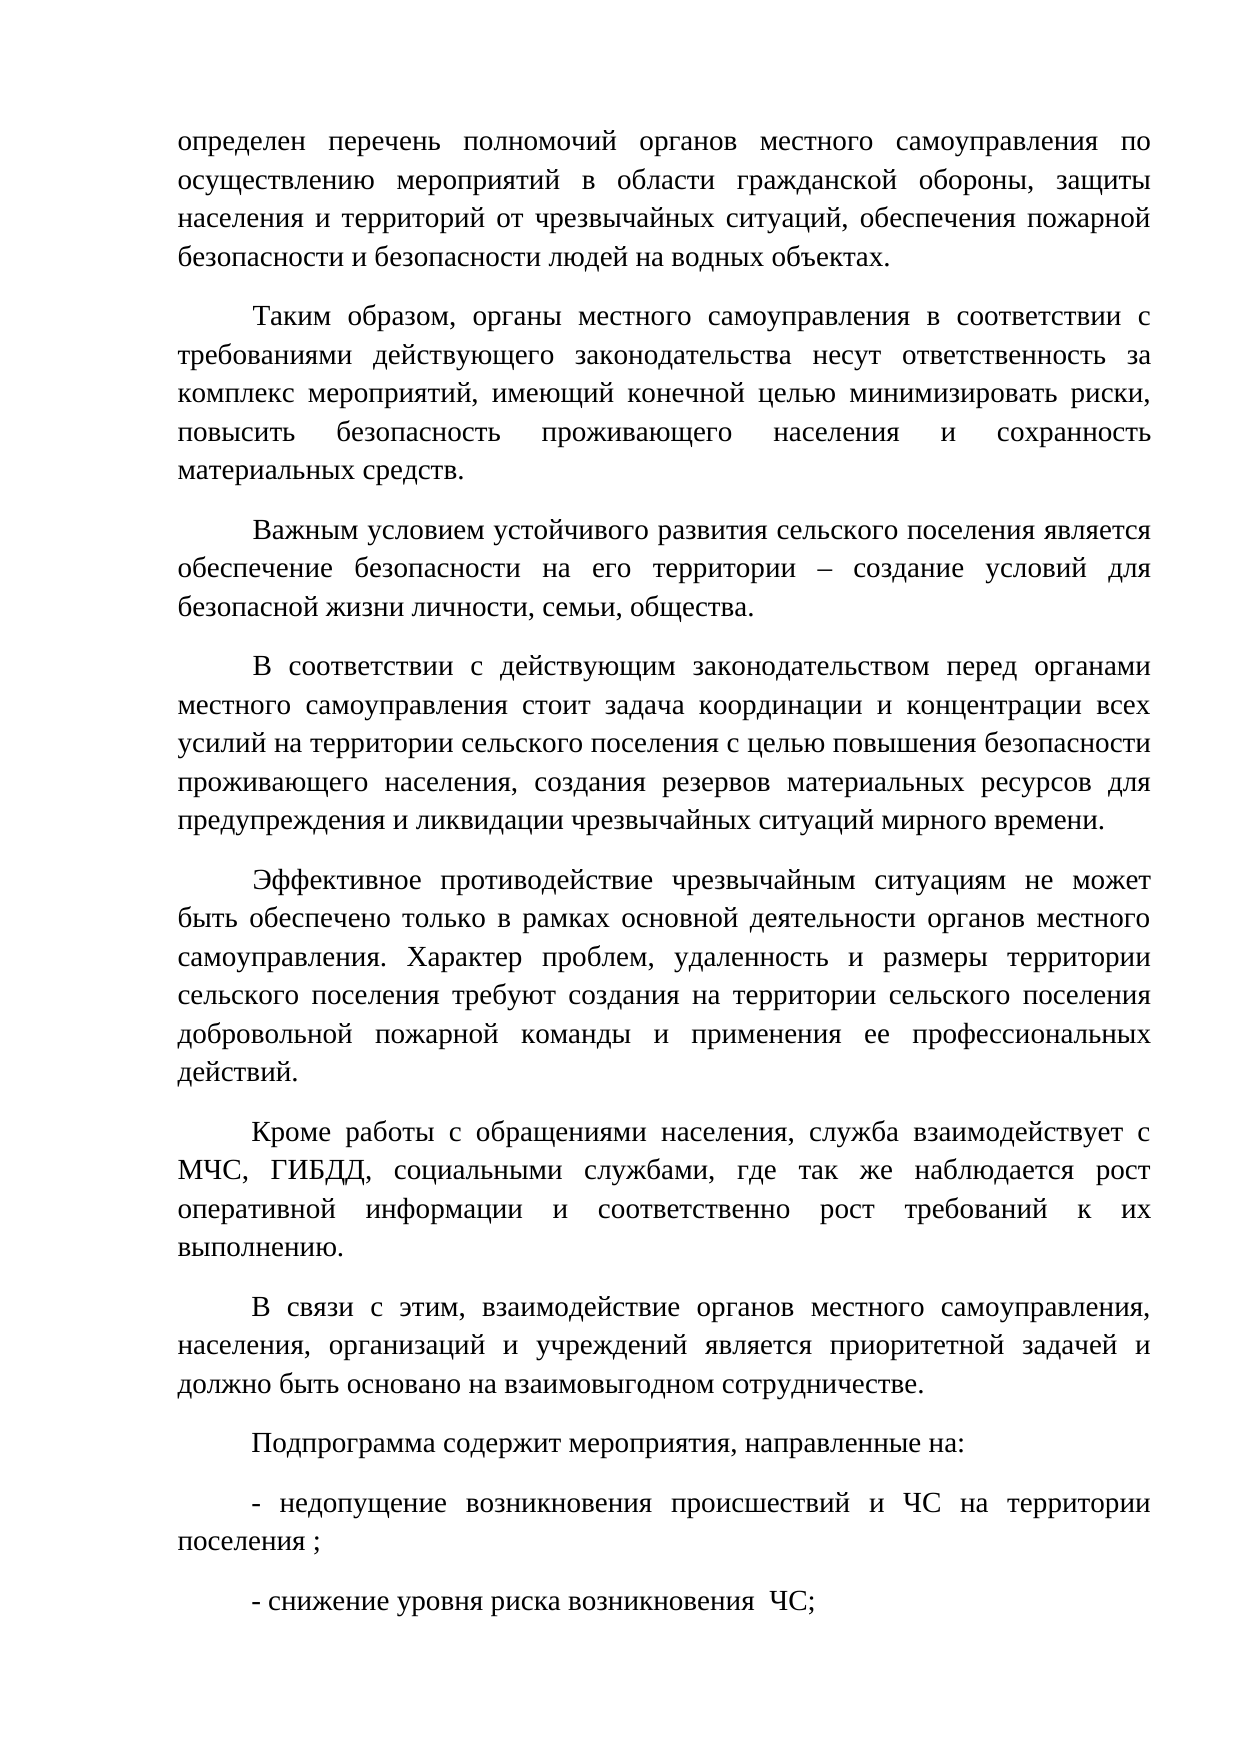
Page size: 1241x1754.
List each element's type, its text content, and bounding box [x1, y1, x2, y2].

text В соответствии с действующим законодательством перед органами местного самоуправления стоит задача координации и концентрации всех усилий на территории сельского поселения с целью повышения безопасности проживающего населения, создания резервов материальных ресурсов для предупреждения и ликвидации чрезвычайных ситуаций мирного времени. [177, 648, 1152, 836]
text В связи с этим, взаимодействие органов местного самоуправления, населения, организаций и учреждений является приоритетной задачей и должно быть основано на взаимовыгодном сотрудничестве. [177, 1289, 1152, 1399]
text Важным условием устойчивого развития сельского поселения является обеспечение безопасности на его территории – создание условий для безопасной жизни личности, семьи, общества. [177, 512, 1152, 622]
text Эффективное противодействие чрезвычайным ситуациям не может быть обеспечено только в рамках основной деятельности органов местного самоуправления. Характер проблем, удаленность и размеры территории сельского поселения требуют создания на территории сельского поселения добровольной пожарной команды и применения ее профессиональных действий. [177, 862, 1152, 1088]
text Таким образом, органы местного самоуправления в соответствии с требованиями действующего законодательства несут ответственность за комплекс мероприятий, имеющий конечной целью минимизировать риски, повысить безопасность проживающего населения и сохранность материальных средств. [177, 298, 1152, 486]
text Подпрограмма содержит мероприятия, направленные на: [177, 1425, 1152, 1459]
text Кроме работы с обращениями населения, служба взаимодействует с МЧС, ГИБДД, социальными службами, где так же наблюдается рост оперативной информации и соответственно рост требований к их выполнению. [177, 1114, 1152, 1263]
text - снижение уровня риска возникновения ЧС; [177, 1583, 1152, 1616]
text - недопущение возникновения происшествий и ЧС на территории поселения ; [177, 1485, 1152, 1557]
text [177, 123, 1152, 272]
